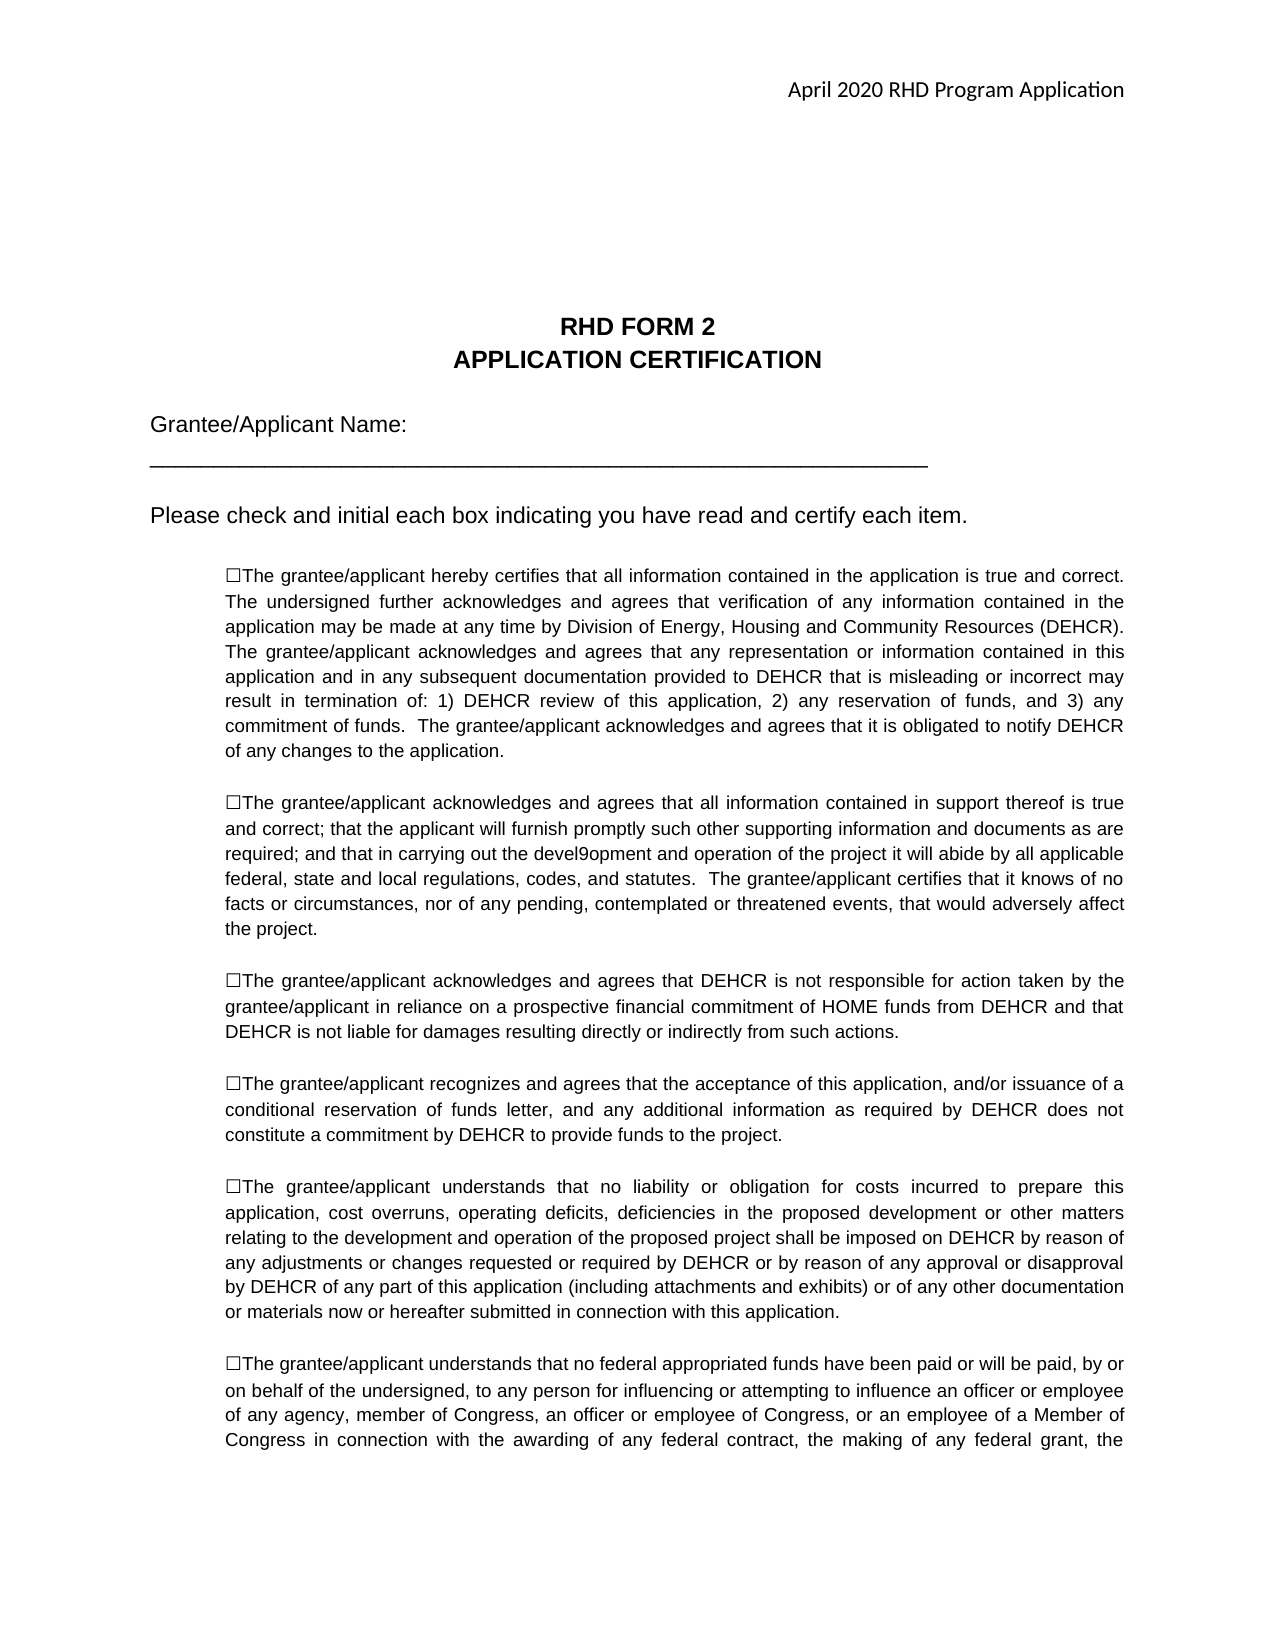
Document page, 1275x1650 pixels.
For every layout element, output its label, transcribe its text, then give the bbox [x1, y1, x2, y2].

list The grantee/applicant hereby certifies that all information contained in the application is true and correct. The undersigned further acknowledges and agrees that verification of any information contained in the application may be made at any time by Division of Energy, Housing and Community Resources (DEHCR). The grantee/applicant acknowledges and agrees that any representation or information contained in this application and in any subsequent documentation provided to DEHCR that is misleading or incorrect may result in termination of: 1) DEHCR review of this application, 2) any reservation of funds, and 3) any commitment of funds. The grantee/applicant acknowledges and agrees that it is obligated to notify DEHCR of any changes to the application. [225, 562, 1125, 761]
list The grantee/applicant recognizes and agrees that the acceptance of this application, and/or issuance of a conditional reservation of funds letter, and any additional information as required by DEHCR does not constitute a commitment by DEHCR to provide funds to the project. [225, 1070, 1125, 1145]
list The grantee/applicant acknowledges and agrees that all information contained in support thereof is true and correct; that the applicant will furnish promptly such other supporting information and documents as are required; and that in carrying out the devel9opment and operation of the project it will abide by all applicable federal, state and local regulations, codes, and statutes. The grantee/applicant certifies that it knows of no facts or circumstances, nor of any pending, contemplated or threatened events, that would adversely affect the project. [225, 789, 1125, 939]
text Please check and initial each box indicating you have read and certify each item. [150, 502, 1125, 528]
text Grantee/Applicant Name: _____________________________________________________________ [150, 411, 1125, 468]
list The grantee/applicant understands that no liability or obligation for costs incurred to prepare this application, cost overruns, operating deficits, deficiencies in the proposed development or other matters relating to the development and operation of the proposed project shall be imposed on DEHCR by reason of any adjustments or changes requested or required by DEHCR or by reason of any approval or disapproval by DEHCR of any part of this application (including attachments and exhibits) or of any other documentation or materials now or hereafter submitted in connection with this application. [225, 1173, 1125, 1323]
text APPLICATION CERTIFICATION [150, 345, 1125, 374]
text RHD FORM 2 [150, 312, 1125, 341]
list The grantee/applicant acknowledges and agrees that DEHCR is not responsible for action taken by the grantee/applicant in reliance on a prospective financial commitment of HOME funds from DEHCR and that DEHCR is not liable for damages resulting directly or indirectly from such actions. [225, 967, 1125, 1042]
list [225, 1351, 1125, 1451]
